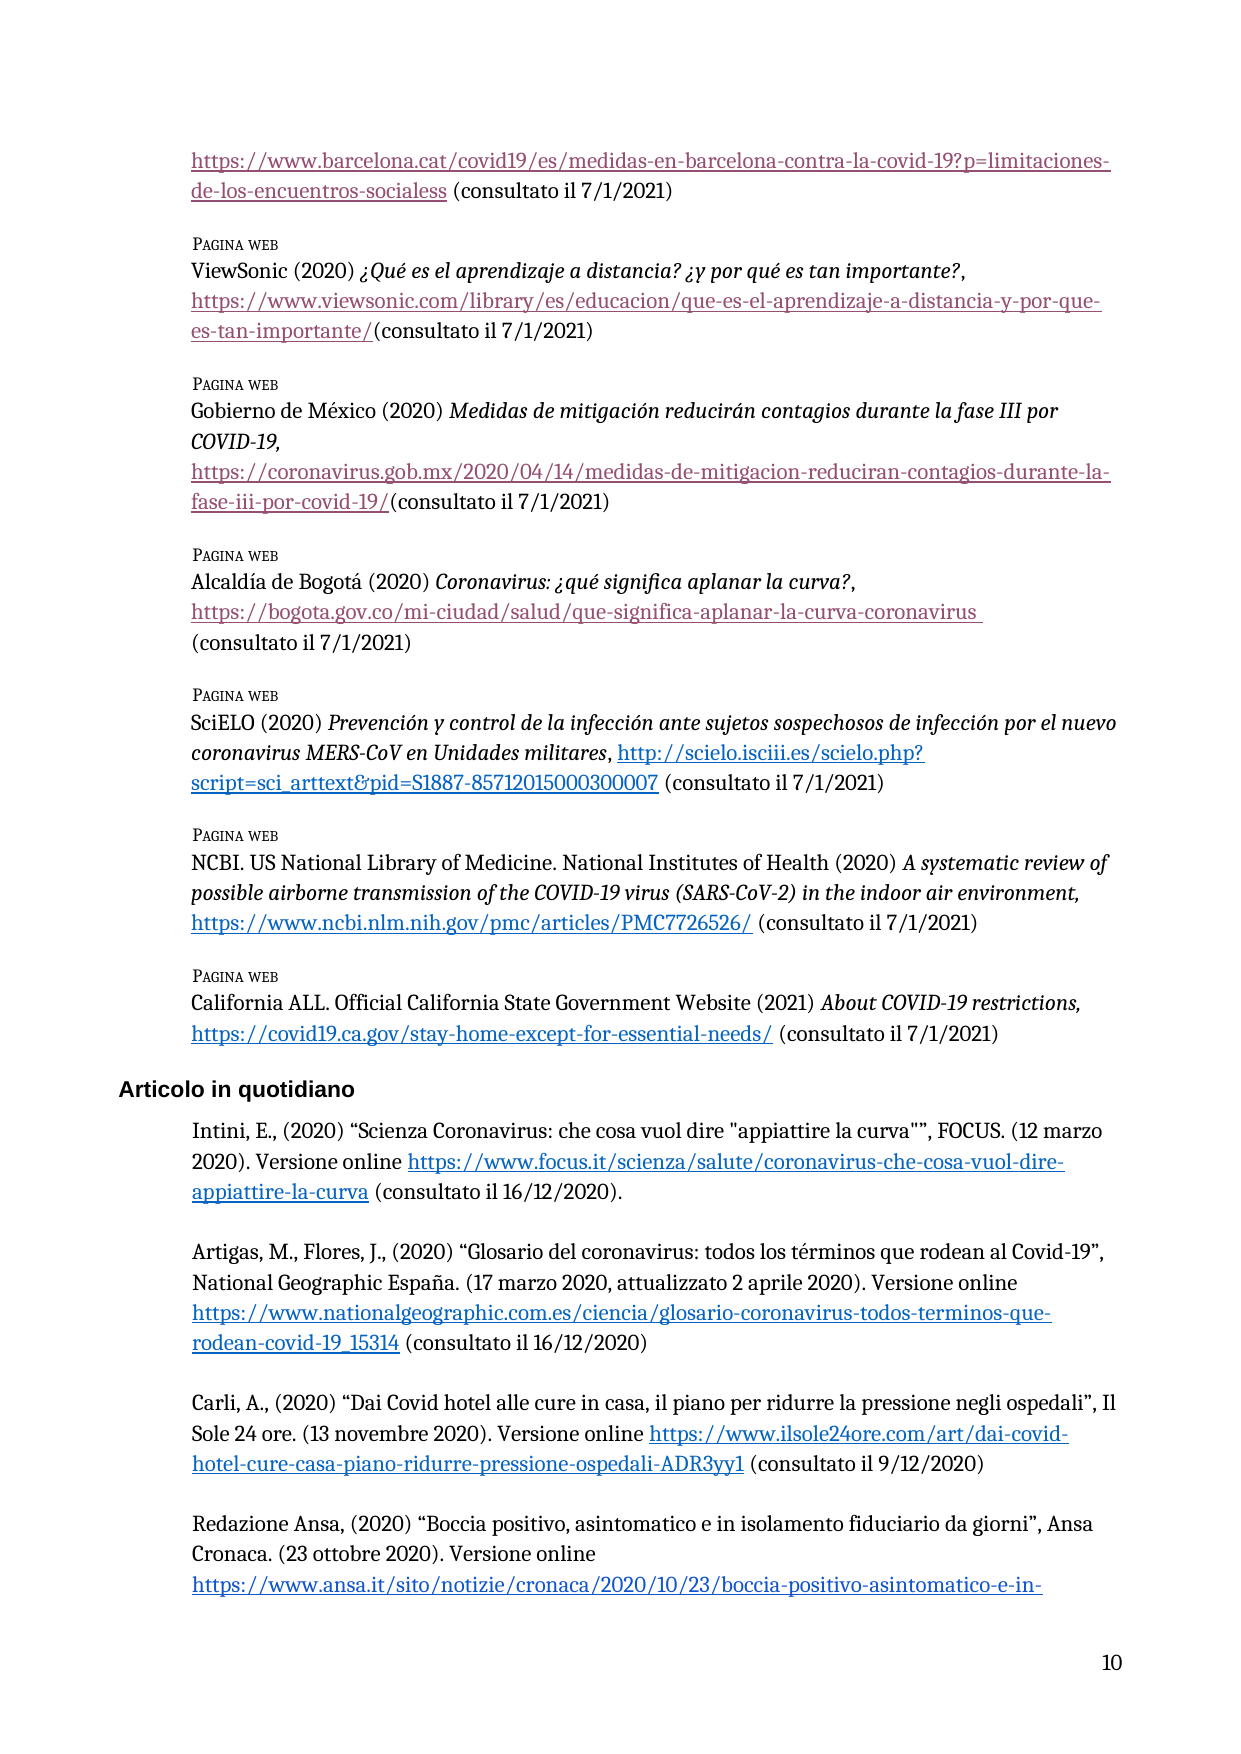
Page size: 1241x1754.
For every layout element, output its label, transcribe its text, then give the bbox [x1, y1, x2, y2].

text https://covid19.ca.gov/stay-home-except-for-essential-needs/ (consultato il 7/1/2021) [118, 1020, 1122, 1047]
text https://www.viewsonic.com/library/es/educacion/que-es-el-aprendizaje-a-distancia-y-por-que-es-tan-importante/(consultato il 7/1/2021) [191, 288, 1122, 344]
subtitle Pagina web [192, 965, 1122, 987]
text California ALL. Official California State Government Website (2021) About COVID-19 restrictions, [191, 990, 1122, 1016]
text NCBI. US National Library of Medicine. National Institutes of Health (2020) A systematic review of possible airborne transmission of the COVID-19 virus (SARS-CoV-2) in the indoor air environment, [191, 850, 1122, 906]
text Gobierno de México (2020) Medidas de mitigación reducirán contagios durante la fase III por COVID-19, [191, 398, 1122, 455]
text Carli, A., (2020) “Dai Covid hotel alle cure in casa, il piano per ridurre la pressione negli ospedali”, Il Sole 24 ore. (13 novembre 2020). Versione online https://www.ilsole24ore.com/art/dai-covid-hotel-cure-casa-piano-ridurre-pressione-ospedali-ADR3yy1 (consultato il 9/12/2020) [192, 1390, 1122, 1477]
text ViewSonic (2020) ¿Qué es el aprendizaje a distancia? ¿y por qué es tan importante?, [191, 258, 1122, 284]
subtitle Pagina web [192, 373, 1122, 395]
text https://coronavirus.gob.mx/2020/04/14/medidas-de-mitigacion-reduciran-contagios-durante-la-fase-iii-por-covid-19/(consultato il 7/1/2021) [191, 459, 1122, 515]
text https://www.barcelona.cat/covid19/es/medidas-en-barcelona-contra-la-covid-19?p=limitaciones-de-los-encuentros-socialess (consultato il 7/1/2021) [191, 148, 1122, 204]
text (consultato il 7/1/2021) [118, 629, 1122, 656]
subtitle Pagina web [192, 684, 1122, 706]
subtitle Pagina web [192, 825, 1122, 846]
text Intini, E., (2020) “Scienza Coronavirus: che cosa vuol dire "appiattire la curva"”, FOCUS. (12 marzo 2020). Versione online https://www.focus.it/scienza/salute/coronavirus-che-cosa-vuol-dire-appiattire-la-curva (consultato il 16/12/2020). [192, 1118, 1122, 1205]
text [192, 1511, 1122, 1598]
subtitle Pagina web [192, 233, 1122, 254]
text SciELO (2020) Prevención y control de la infección ante sujetos sospechosos de infección por el nuevo coronavirus MERS-CoV en Unidades militares, http://scielo.isciii.es/scielo.php?script=sci_arttext&pid=S1887-85712015000300007 (consultato il 7/1/2021) [191, 709, 1122, 796]
subtitle Pagina web [192, 544, 1122, 566]
text Artigas, M., Flores, J., (2020) “Glosario del coronavirus: todos los términos que rodean al Covid-19”, National Geographic España. (17 marzo 2020, attualizzato 2 aprile 2020). Versione online https://www.nationalgeographic.com.es/ciencia/glosario-coronavirus-todos-terminos-que-rodean-covid-19_15314 (consultato il 16/12/2020) [192, 1239, 1122, 1356]
title Articolo in quotidiano [118, 1076, 1122, 1102]
text https://www.ncbi.nlm.nih.gov/pmc/articles/PMC7726526/ (consultato il 7/1/2021) [191, 910, 1122, 936]
text Alcaldía de Bogotá (2020) Coronavirus: ¿qué significa aplanar la curva?, [191, 569, 1122, 595]
text https://bogota.gov.co/mi-ciudad/salud/que-significa-aplanar-la-curva-coronavirus [118, 599, 1122, 625]
